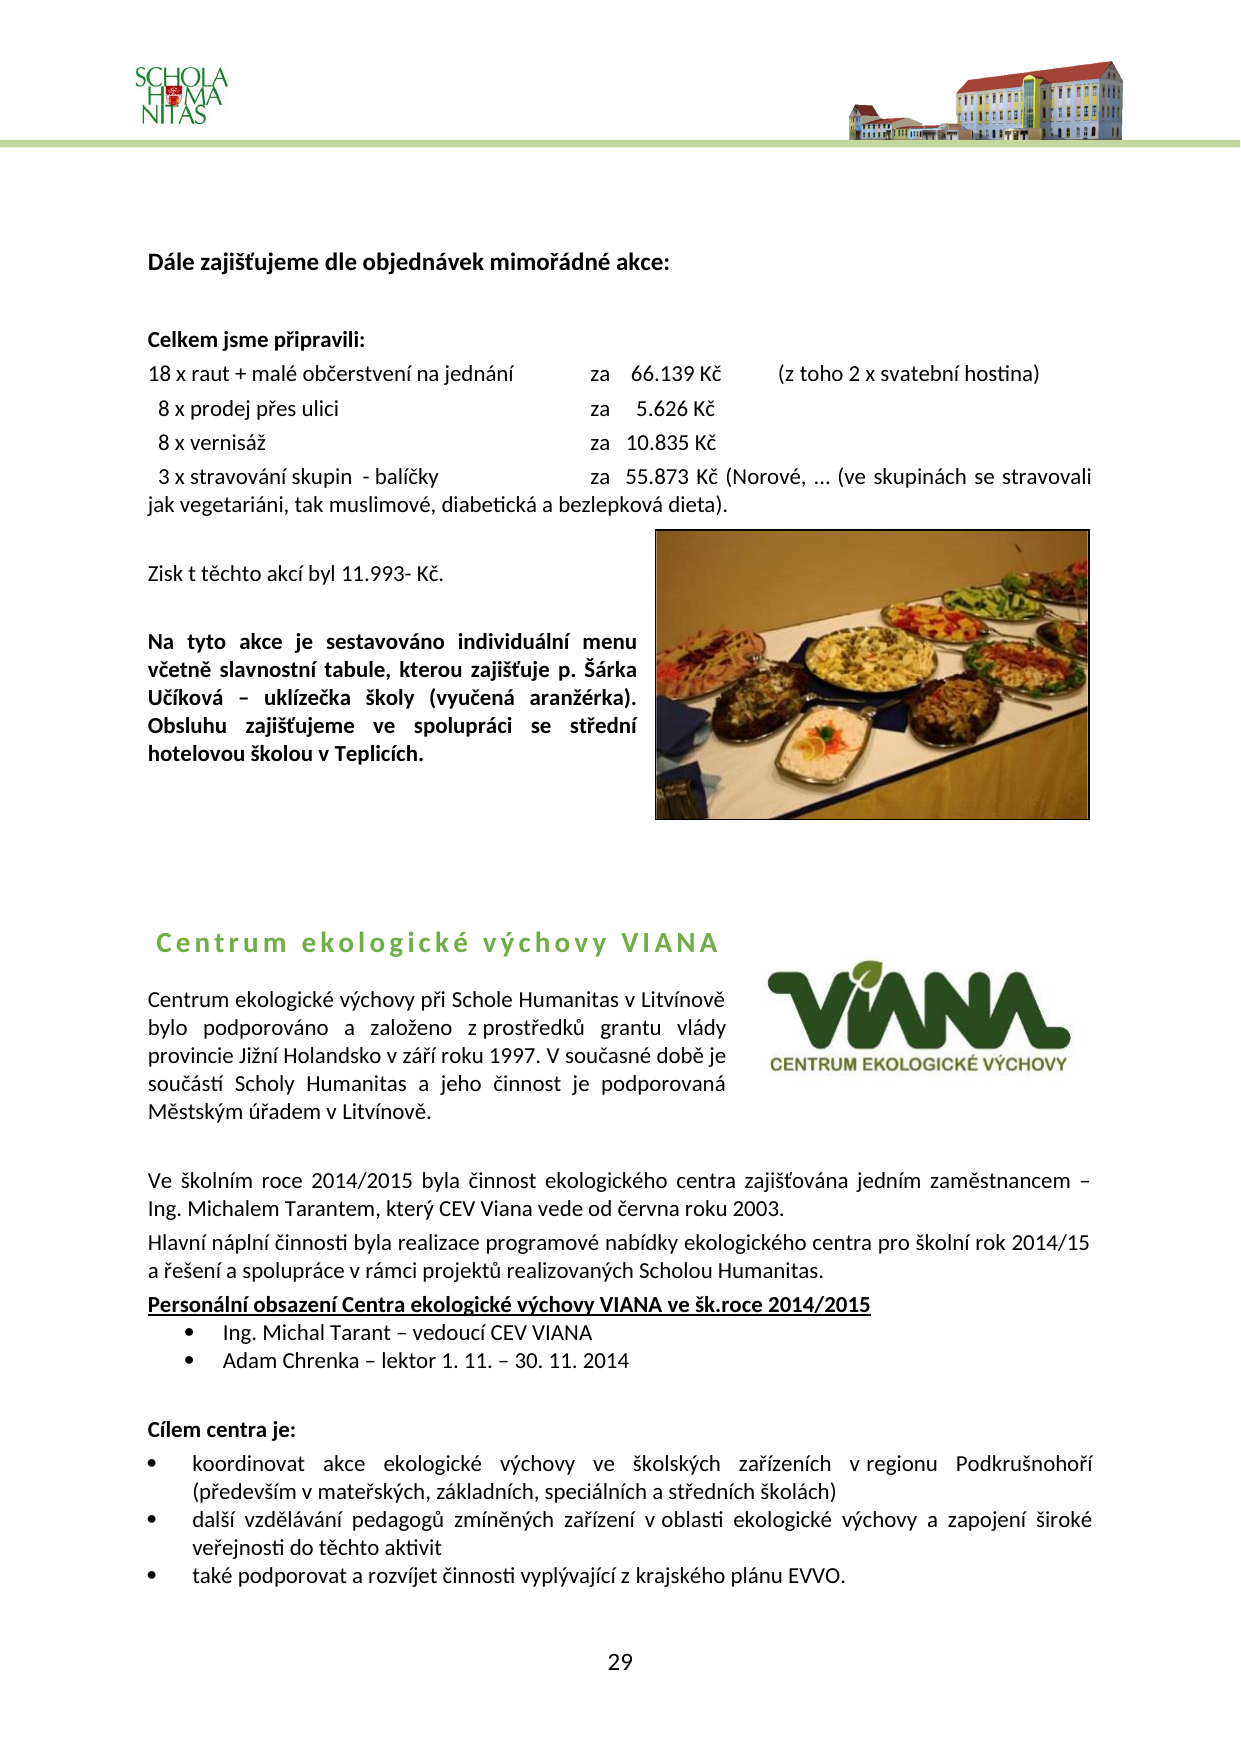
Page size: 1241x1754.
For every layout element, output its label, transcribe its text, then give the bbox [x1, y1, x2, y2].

text 8 x vernisáž za 10.835 Kč [148, 428, 1093, 456]
text Centrum ekologické výchovy při Schole Humanitas v Litvínově bylo podporováno a založeno z prostředků grantu vlády provincie Jižní Holandsko v září roku 1997. V současné době je součástí Scholy Humanitas a jeho činnost je podporovaná Městským úřadem v Litvínově. [148, 985, 1093, 1125]
subtitle Centrum ekologické výchovy VIANA [148, 924, 1093, 960]
text Hlavní náplní činnosti byla realizace programové nabídky ekologického centra pro školní rok 2014/15 a řešení a spolupráce v rámci projektů realizovaných Scholou Humanitas. [148, 1228, 1093, 1284]
text 3 x stravování skupin - balíčky za 55.873 Kč (Norové, … (ve skupinách se stravovali jak vegetariáni, tak muslimové, diabetická a bezlepková dieta). [148, 462, 1093, 518]
text Ve školním roce 2014/2015 byla činnost ekologického centra zajišťována jedním zaměstnancem – Ing. Michalem Tarantem, který CEV Viana vede od června roku 2003. [148, 1166, 1093, 1222]
text Celkem jsme připravili: [148, 325, 1093, 353]
list další vzdělávání pedagogů zmíněných zařízení v oblasti ekologické výchovy a zapojení široké veřejnosti do těchto aktivit [148, 1505, 1093, 1561]
list také podporovat a rozvíjet činnosti vyplývající z krajského plánu EVVO. [148, 1561, 1093, 1589]
text 18 x raut + malé občerstvení na jednání za 66.139 Kč (z toho 2 x svatební hostina) [148, 359, 1093, 387]
list koordinovat akce ekologické výchovy ve školských zařízeních v regionu Podkrušnohoří (především v mateřských, základních, speciálních a středních školách) [148, 1449, 1093, 1505]
picture [134, 65, 229, 126]
list Ing. Michal Tarant – vedoucí CEV VIANA [185, 1318, 1093, 1346]
text Personální obsazení Centra ekologické výchovy VIANA ve šk.roce 2014/2015 [148, 1290, 1093, 1318]
text Zisk t těchto akcí byl 11.993- Kč. [148, 559, 655, 587]
text 8 x prodej přes ulici za 5.626 Kč [148, 394, 1093, 422]
subtitle Dále zajišťujeme dle objednávek mimořádné akce: [148, 247, 1093, 277]
picture [745, 939, 1091, 1093]
picture [656, 531, 1088, 818]
text Cílem centra je: [148, 1415, 1093, 1443]
picture [839, 53, 1132, 139]
list Adam Chrenka – lektor 1. 11. – 30. 11. 2014 [185, 1346, 1093, 1374]
text Na tyto akce je sestavováno individuální menu včetně slavnostní tabule, kterou zajišťuje p. Šárka Učíková – uklízečka školy (vyučená aranžérka). Obsluhu zajišťujeme ve spolupráci se střední hotelovou školou v Teplicích. [148, 627, 655, 767]
